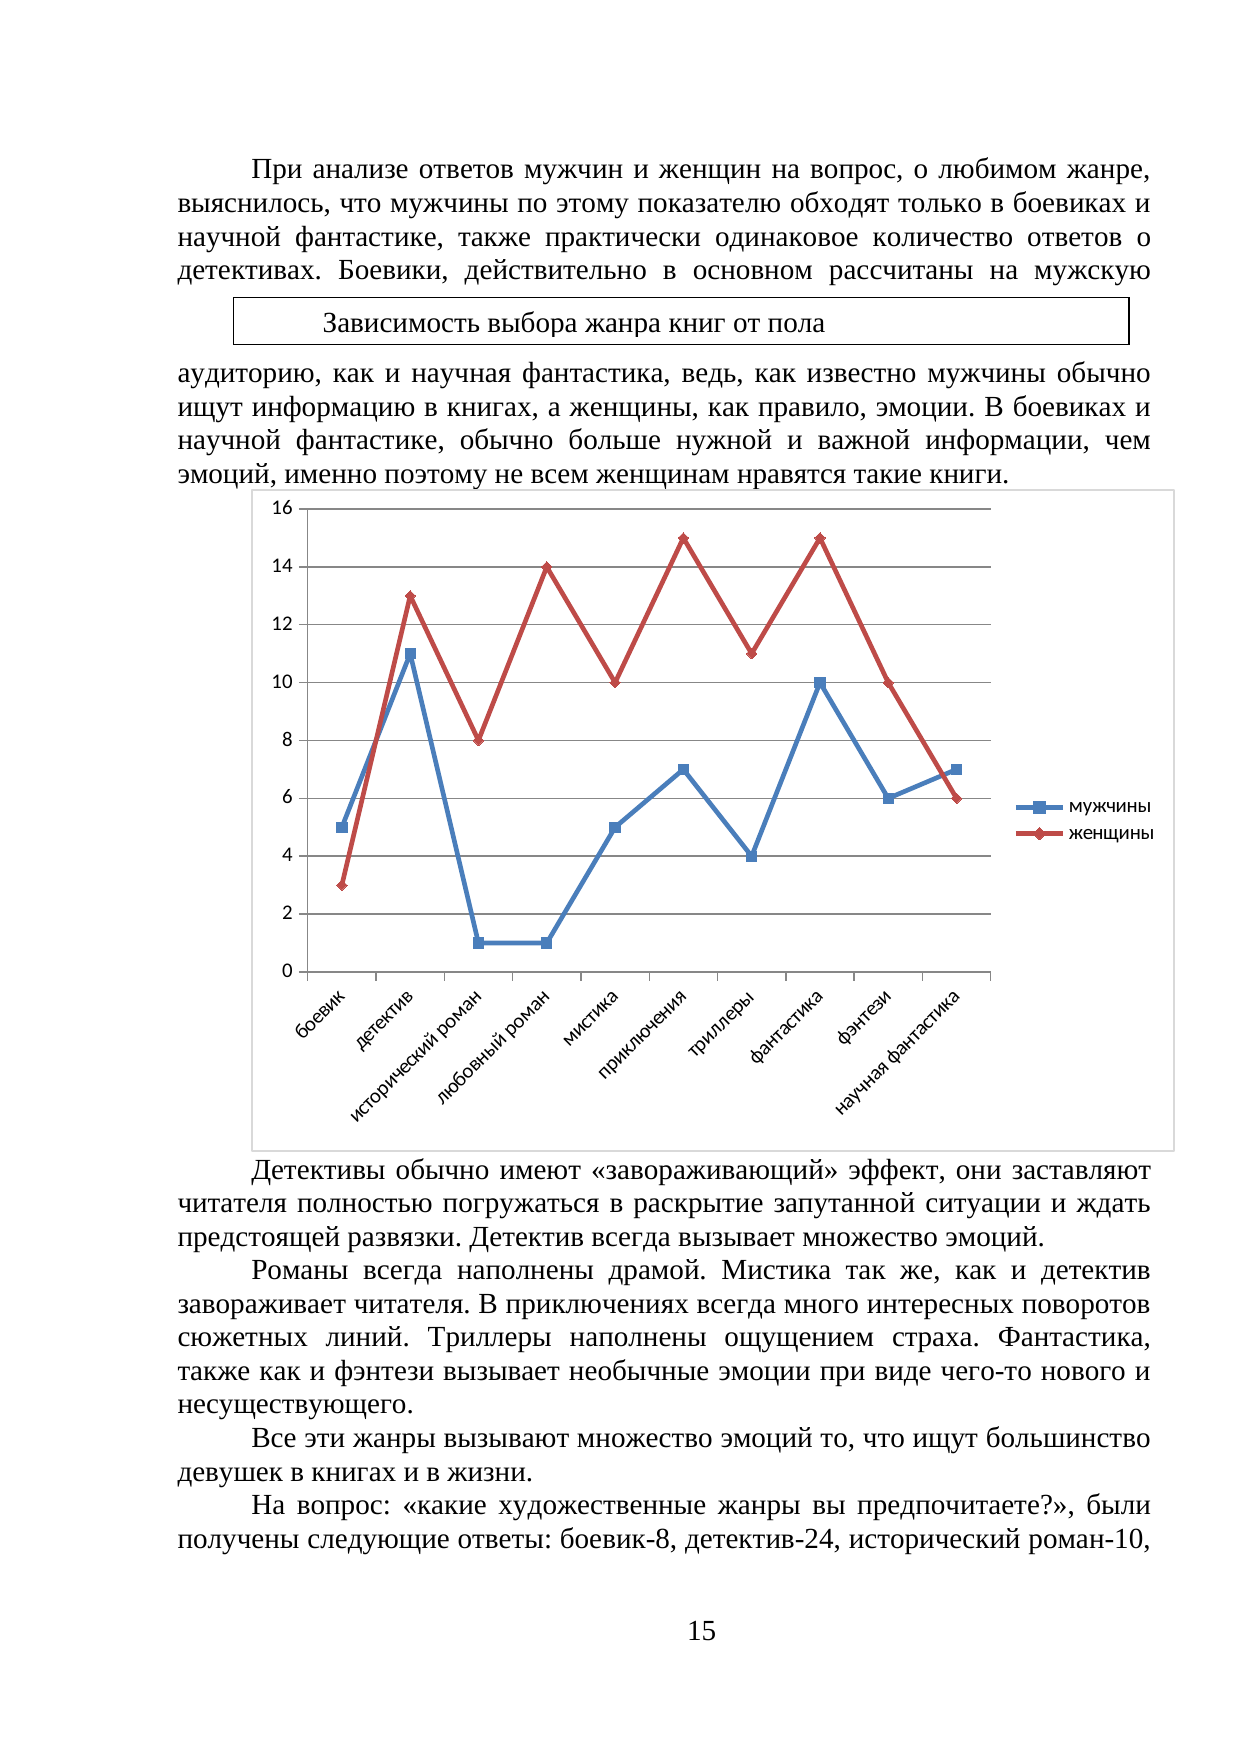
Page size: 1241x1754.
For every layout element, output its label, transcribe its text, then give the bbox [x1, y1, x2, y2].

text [177, 1487, 1152, 1554]
text Все эти жанры вызывают множество эмоций то, что ищут большинство девушек в книгах и в жизни. [177, 1420, 1152, 1487]
text При анализе ответов мужчин и женщин на вопрос, о любимом жанре, выяснилось, что мужчины по этому показателю обходят только в боевиках и научной фантастике, также практически одинаковое количество ответов о детективах. Боевики, действительно в основном рассчитаны на мужскую аудиторию, как и научная фантастика, ведь, как известно мужчины обычно ищут информацию в книгах, а женщины, как правило, эмоции. В боевиках и научной фантастике, обычно больше нужной и важной информации, чем эмоций, именно поэтому не всем женщинам нравятся такие книги. [177, 152, 1152, 489]
text Романы всегда наполнены драмой. Мистика так же, как и детектив завораживает читателя. В приключениях всегда много интересных поворотов сюжетных линий. Триллеры наполнены ощущением страха. Фантастика, также как и фэнтези вызывает необычные эмоции при виде чего-то нового и несуществующего. [177, 1252, 1152, 1420]
text Детективы обычно имеют «завораживающий» эффект, они заставляют читателя полностью погружаться в раскрытие запутанной ситуации и ждать предстоящей развязки. Детектив всегда вызывает множество эмоций. [177, 1152, 1152, 1252]
